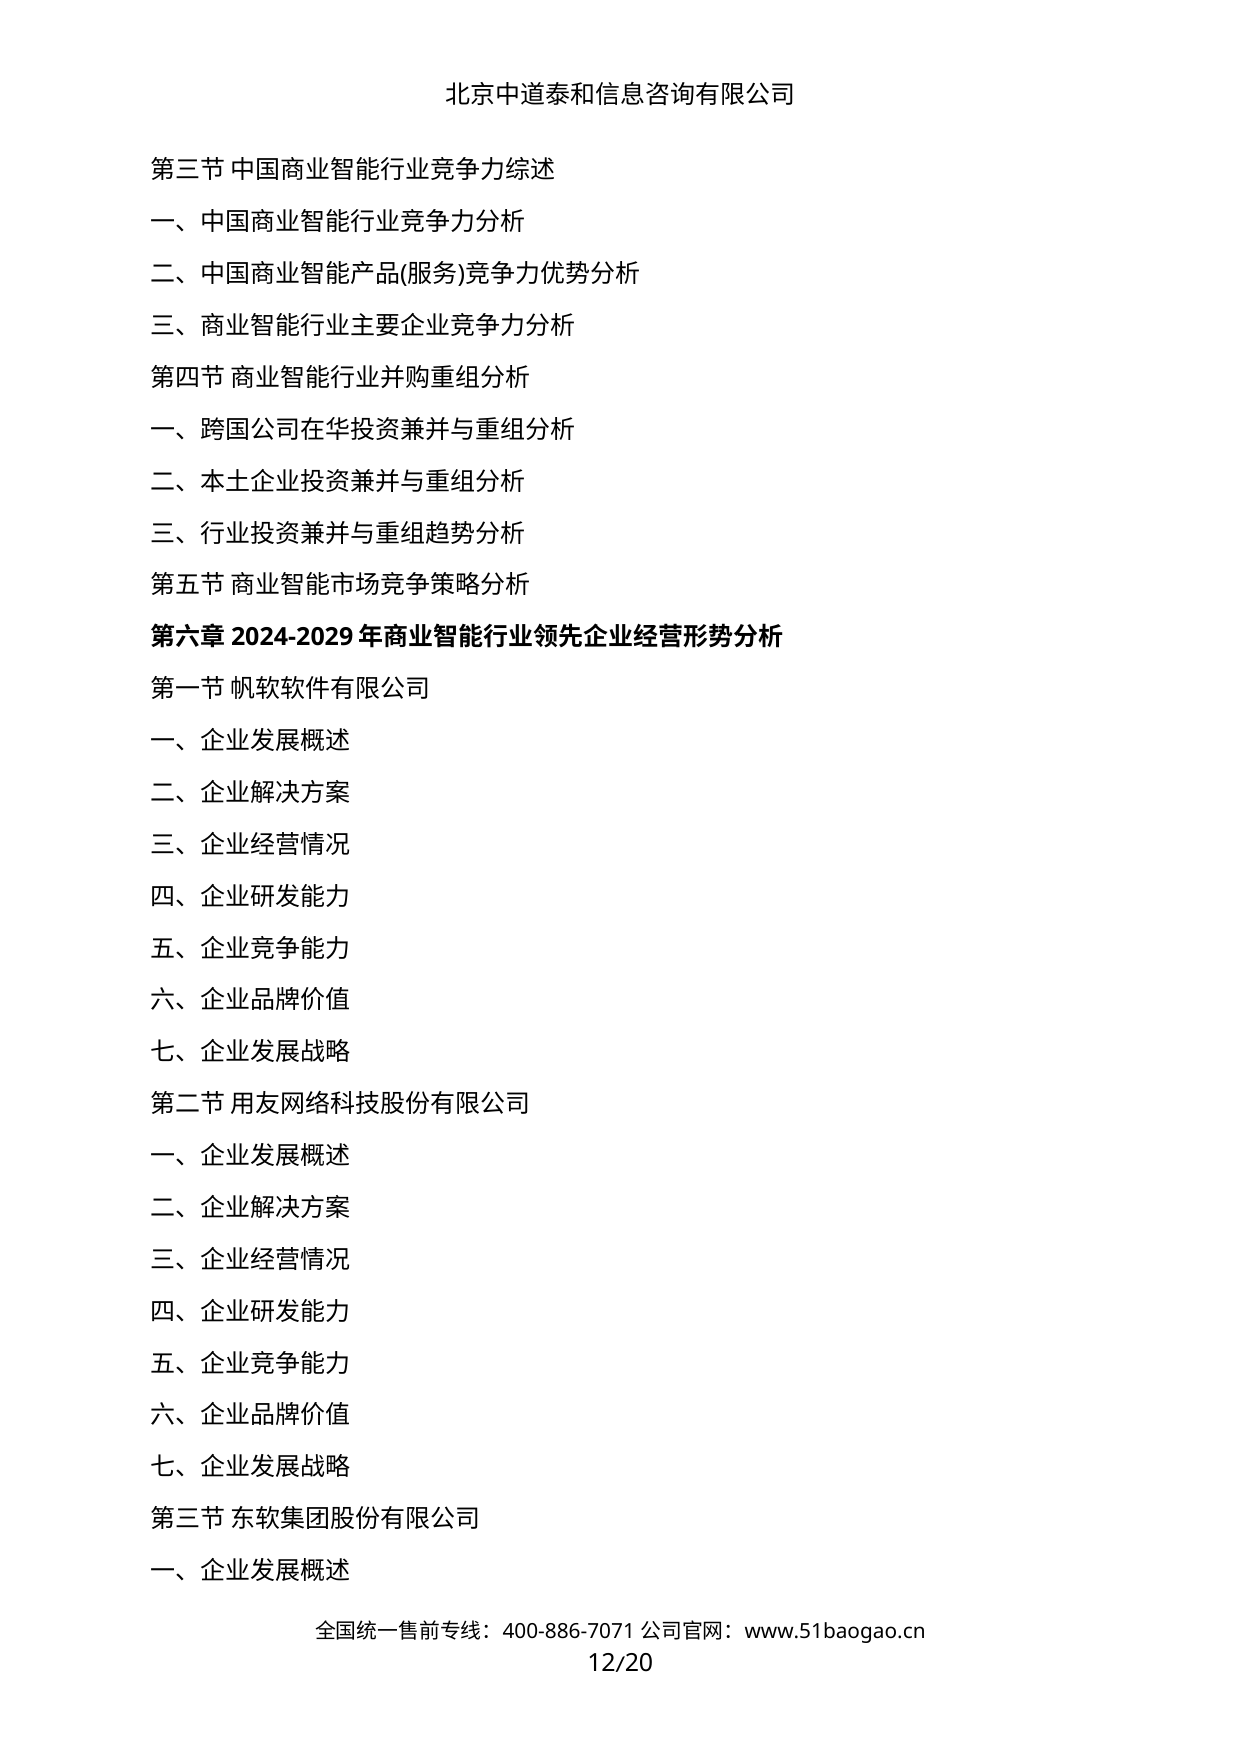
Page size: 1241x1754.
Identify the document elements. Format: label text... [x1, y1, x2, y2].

text 第三节 中国商业智能行业竞争力综述 [150, 150, 1090, 186]
text 一、中国商业智能行业竞争力分析 [150, 202, 1090, 238]
text 七、企业发展战略 [150, 1032, 1090, 1068]
text 四、企业研发能力 [150, 1291, 1090, 1327]
text 五、企业竞争能力 [150, 1343, 1090, 1379]
text 三、企业经营情况 [150, 1239, 1090, 1276]
text 七、企业发展战略 [150, 1447, 1090, 1483]
text 四、企业研发能力 [150, 876, 1090, 912]
text 一、企业发展概述 [150, 1551, 1090, 1587]
text 一、企业发展概述 [150, 1136, 1090, 1172]
text 第五节 商业智能市场竞争策略分析 [150, 565, 1090, 601]
text 二、企业解决方案 [150, 772, 1090, 809]
text 二、中国商业智能产品(服务)竞争力优势分析 [150, 254, 1090, 290]
text 一、跨国公司在华投资兼并与重组分析 [150, 409, 1090, 446]
text 第二节 用友网络科技股份有限公司 [150, 1084, 1090, 1120]
text 第六章 2024-2029年商业智能行业领先企业经营形势分析 [150, 617, 1090, 653]
text 三、行业投资兼并与重组趋势分析 [150, 513, 1090, 549]
text 二、本土企业投资兼并与重组分析 [150, 461, 1090, 497]
text 三、企业经营情况 [150, 824, 1090, 861]
text 一、企业发展概述 [150, 721, 1090, 757]
text 第四节 商业智能行业并购重组分析 [150, 357, 1090, 394]
text 六、企业品牌价值 [150, 1395, 1090, 1431]
text 六、企业品牌价值 [150, 980, 1090, 1016]
text 三、商业智能行业主要企业竞争力分析 [150, 306, 1090, 342]
text 五、企业竞争能力 [150, 928, 1090, 964]
text 二、企业解决方案 [150, 1187, 1090, 1224]
text 第三节 东软集团股份有限公司 [150, 1499, 1090, 1535]
text 第一节 帆软软件有限公司 [150, 669, 1090, 705]
